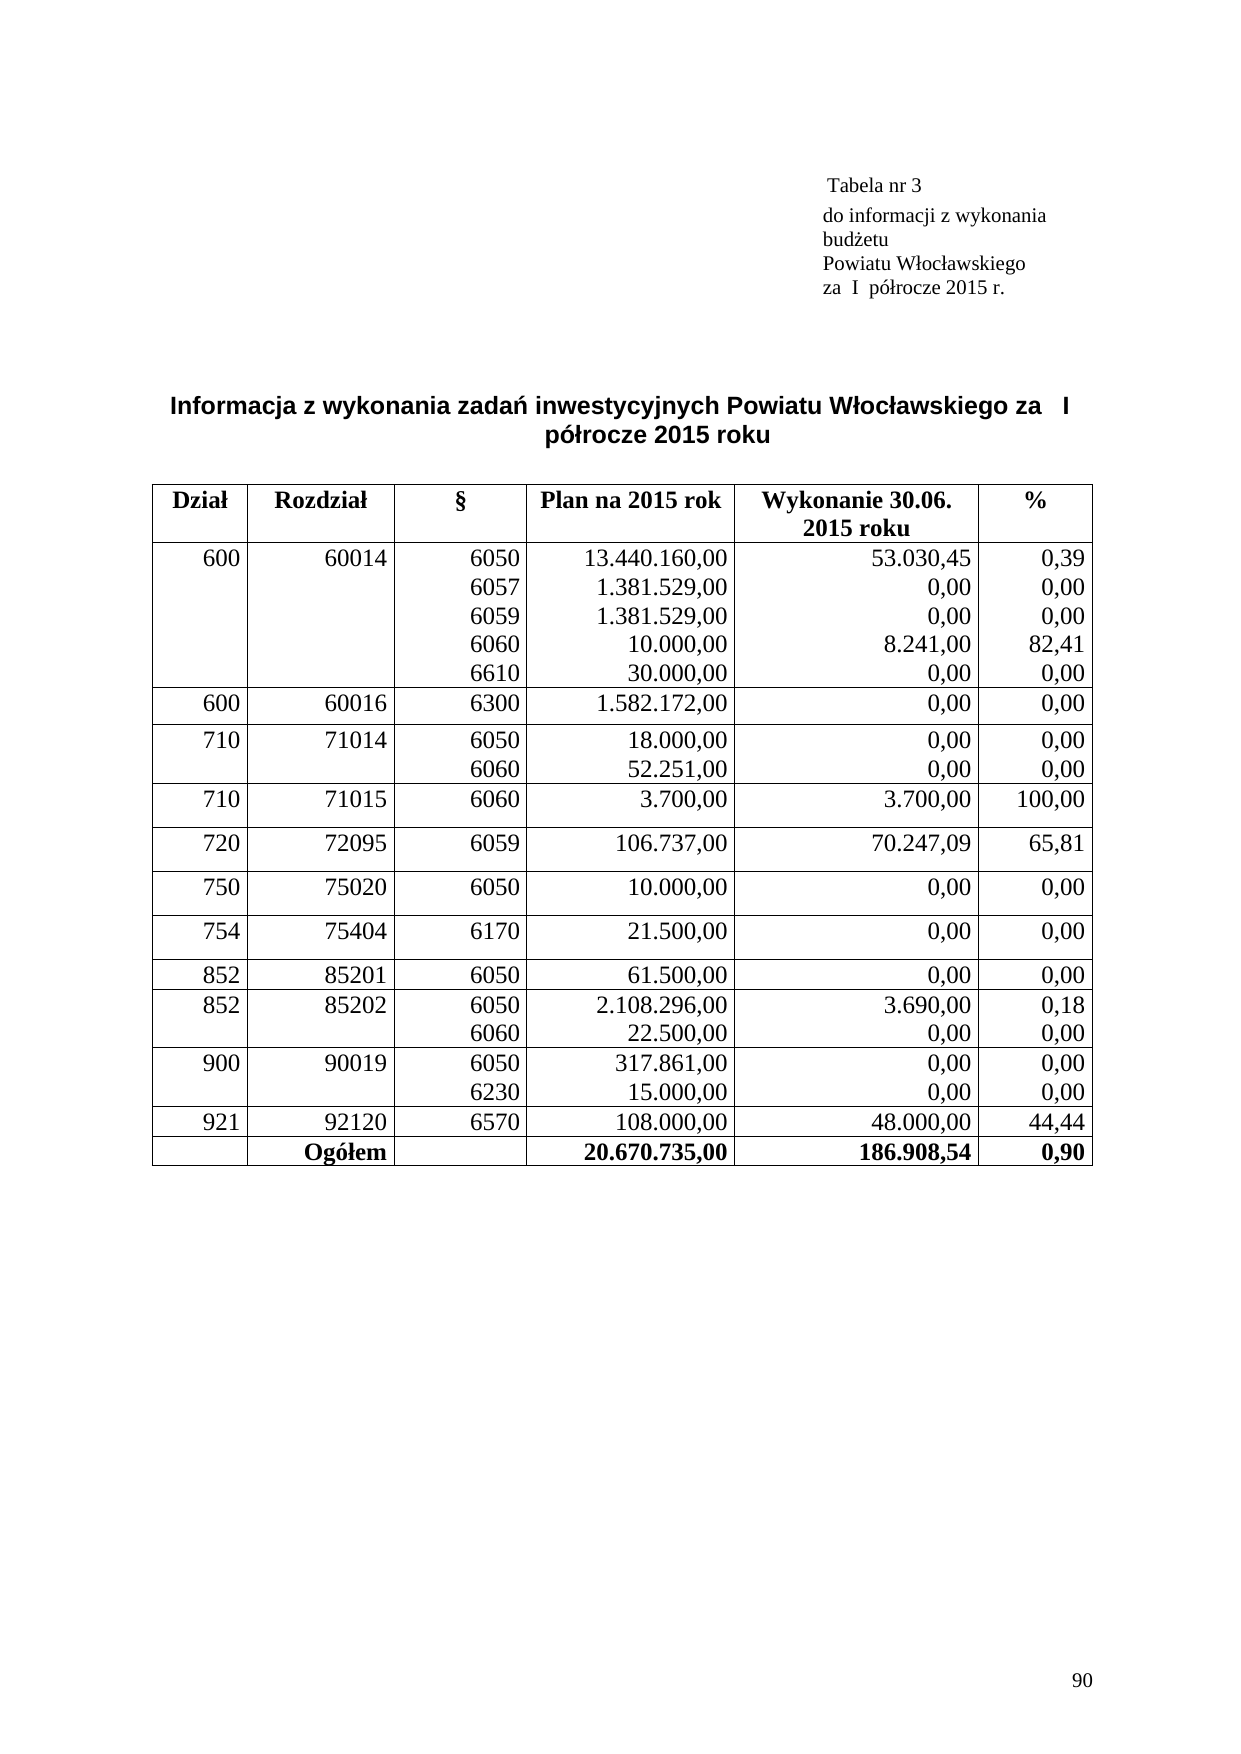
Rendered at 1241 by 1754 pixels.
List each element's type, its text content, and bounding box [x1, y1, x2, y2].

text Powiatu Włocławskiego [148, 251, 1093, 275]
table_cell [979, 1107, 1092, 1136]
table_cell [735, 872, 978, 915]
text do informacji z wykonania [148, 203, 1093, 227]
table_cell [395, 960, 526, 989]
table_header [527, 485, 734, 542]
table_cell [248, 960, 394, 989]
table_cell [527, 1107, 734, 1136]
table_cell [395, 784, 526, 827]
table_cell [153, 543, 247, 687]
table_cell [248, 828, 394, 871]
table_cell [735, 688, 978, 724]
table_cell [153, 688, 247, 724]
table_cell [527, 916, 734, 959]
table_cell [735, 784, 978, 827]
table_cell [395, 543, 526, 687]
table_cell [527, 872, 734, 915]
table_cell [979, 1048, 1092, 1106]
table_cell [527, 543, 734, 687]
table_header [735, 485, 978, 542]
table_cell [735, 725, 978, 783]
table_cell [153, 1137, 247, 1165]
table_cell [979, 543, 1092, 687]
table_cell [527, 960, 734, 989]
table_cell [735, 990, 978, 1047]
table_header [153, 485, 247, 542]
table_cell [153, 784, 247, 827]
subtitle Tabela nr 3 [313, 173, 1093, 197]
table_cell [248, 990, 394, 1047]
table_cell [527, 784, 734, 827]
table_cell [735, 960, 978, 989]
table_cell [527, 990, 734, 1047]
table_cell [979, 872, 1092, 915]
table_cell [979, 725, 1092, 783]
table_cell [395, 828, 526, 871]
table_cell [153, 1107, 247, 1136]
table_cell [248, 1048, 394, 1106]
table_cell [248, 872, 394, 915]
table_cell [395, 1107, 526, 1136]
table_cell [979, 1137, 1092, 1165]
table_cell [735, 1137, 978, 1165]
text za I półrocze 2015 r. [148, 275, 1093, 299]
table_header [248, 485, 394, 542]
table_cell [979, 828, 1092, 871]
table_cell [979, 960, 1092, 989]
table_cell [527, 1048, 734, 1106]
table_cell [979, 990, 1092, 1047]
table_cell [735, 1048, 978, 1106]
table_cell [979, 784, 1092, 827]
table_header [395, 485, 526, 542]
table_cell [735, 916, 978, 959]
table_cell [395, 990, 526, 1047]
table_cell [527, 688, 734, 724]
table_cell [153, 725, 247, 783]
text budżetu [148, 227, 1093, 251]
subtitle Informacja z wykonania zadań inwestycyjnych Powiatu Włocławskiego za I półrocze 2015 roku [148, 391, 1093, 449]
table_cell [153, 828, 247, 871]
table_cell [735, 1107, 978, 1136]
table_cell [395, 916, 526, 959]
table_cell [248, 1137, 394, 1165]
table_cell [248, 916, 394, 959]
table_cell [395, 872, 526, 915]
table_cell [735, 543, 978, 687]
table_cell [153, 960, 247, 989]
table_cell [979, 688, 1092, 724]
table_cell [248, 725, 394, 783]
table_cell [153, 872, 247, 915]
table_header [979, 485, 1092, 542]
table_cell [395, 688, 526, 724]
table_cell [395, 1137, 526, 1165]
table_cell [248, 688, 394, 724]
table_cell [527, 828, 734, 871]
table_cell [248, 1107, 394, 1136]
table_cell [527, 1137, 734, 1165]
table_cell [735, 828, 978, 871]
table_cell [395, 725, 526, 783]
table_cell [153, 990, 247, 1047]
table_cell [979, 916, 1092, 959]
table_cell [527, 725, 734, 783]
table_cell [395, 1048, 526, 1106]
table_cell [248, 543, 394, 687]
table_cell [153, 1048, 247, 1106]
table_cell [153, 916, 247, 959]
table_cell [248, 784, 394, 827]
